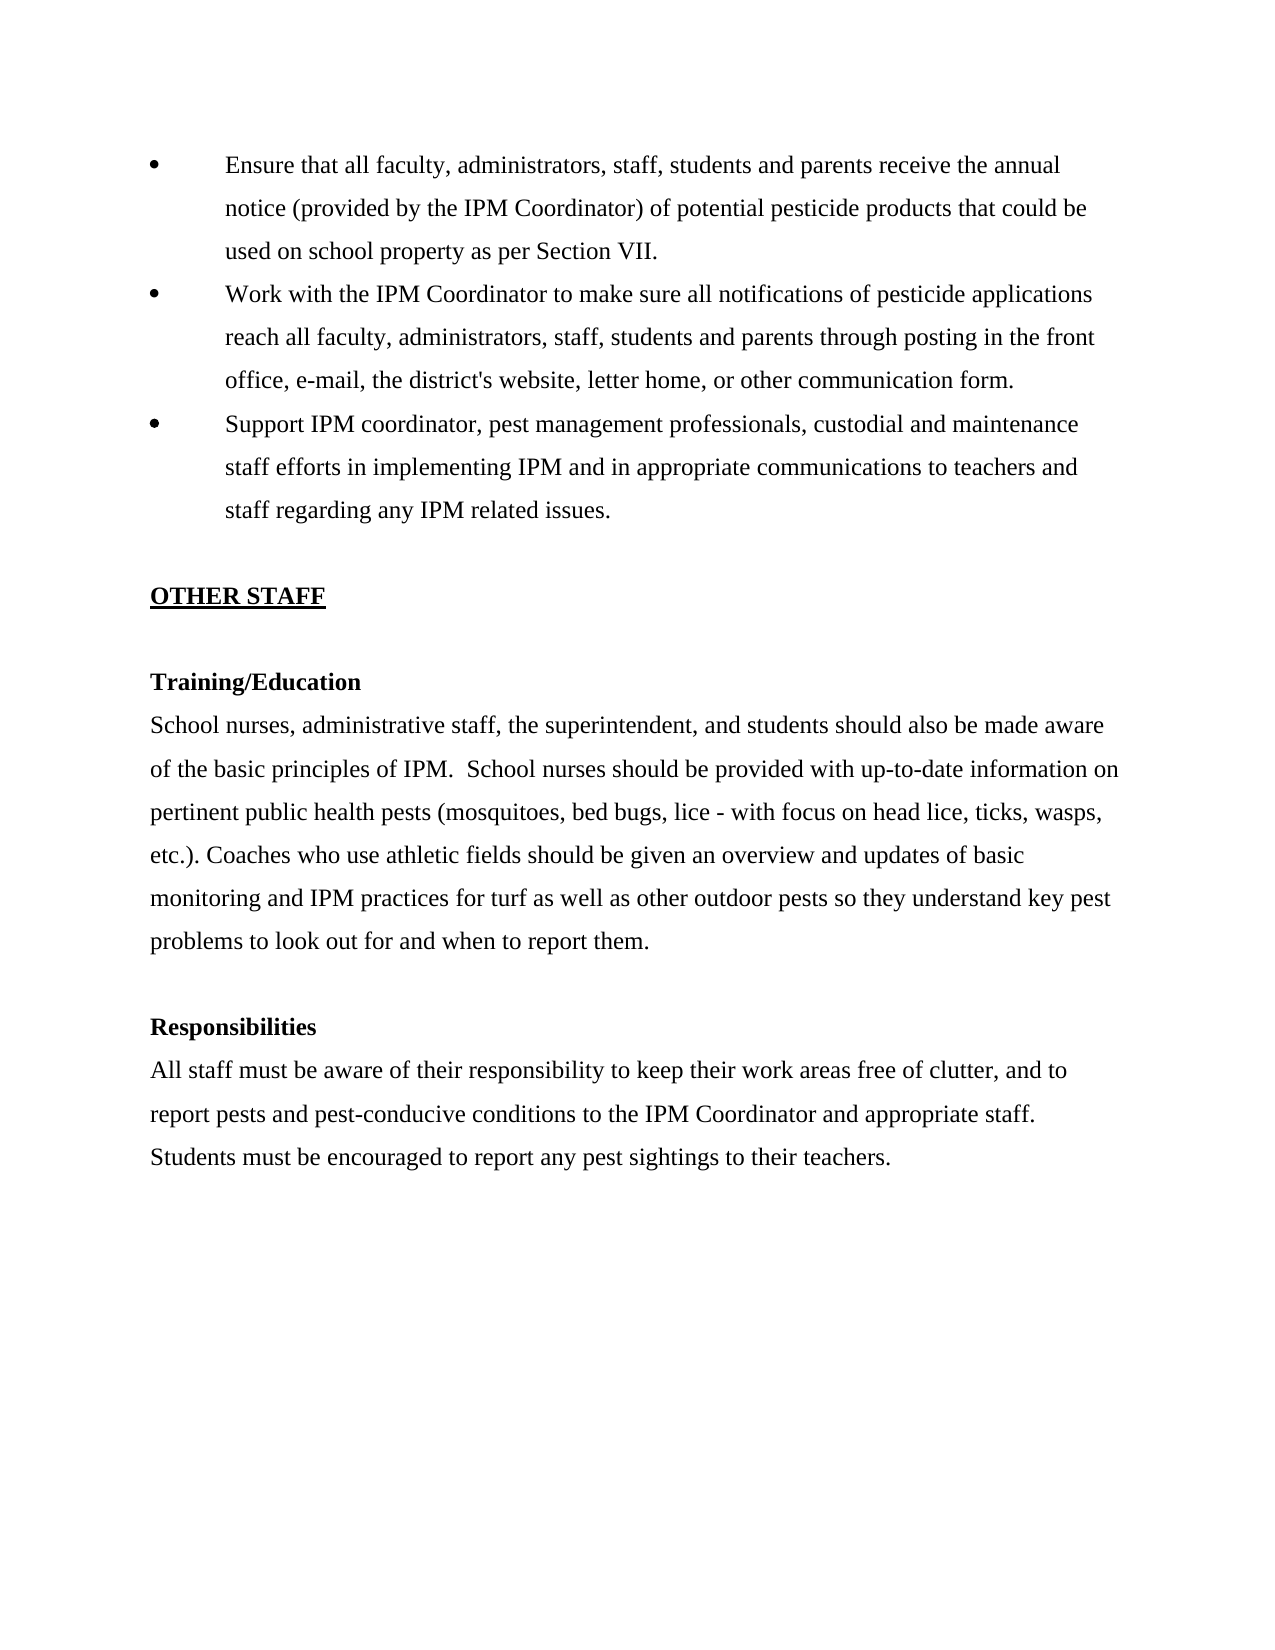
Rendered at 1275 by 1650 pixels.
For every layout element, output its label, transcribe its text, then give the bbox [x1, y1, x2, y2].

text OTHER STAFF [150, 581, 1125, 610]
list Ensure that all faculty, administrators, staff, students and parents receive the annual notice (provided by the IPM Coordinator) of potential pesticide products that could be used on school property as per Section VII. [150, 150, 1125, 265]
text Responsibilities [150, 1012, 1125, 1041]
list Work with the IPM Coordinator to make sure all notifications of pesticide applications reach all faculty, administrators, staff, students and parents through posting in the front office, e-mail, the district's website, letter home, or other communication form. [150, 279, 1125, 394]
list Support IPM coordinator, pest management professionals, custodial and maintenance staff efforts in implementing IPM and in appropriate communications to teachers and staff regarding any IPM related issues. [150, 409, 1125, 524]
text Training/Education [150, 667, 1125, 696]
text All staff must be aware of their responsibility to keep their work areas free of clutter, and to report pests and pest-conducive conditions to the IPM Coordinator and appropriate staff. Students must be encouraged to report any pest sightings to their teachers. [150, 1056, 1125, 1171]
text School nurses, administrative staff, the superintendent, and students should also be made aware of the basic principles of IPM. School nurses should be provided with up-to-date information on pertinent public health pests (mosquitoes, bed bugs, lice - with focus on head lice, ticks, wasps, etc.). Coaches who use athletic fields should be given an overview and updates of basic monitoring and IPM practices for turf as well as other outdoor pests so they understand key pest problems to look out for and when to report them. [150, 711, 1125, 955]
